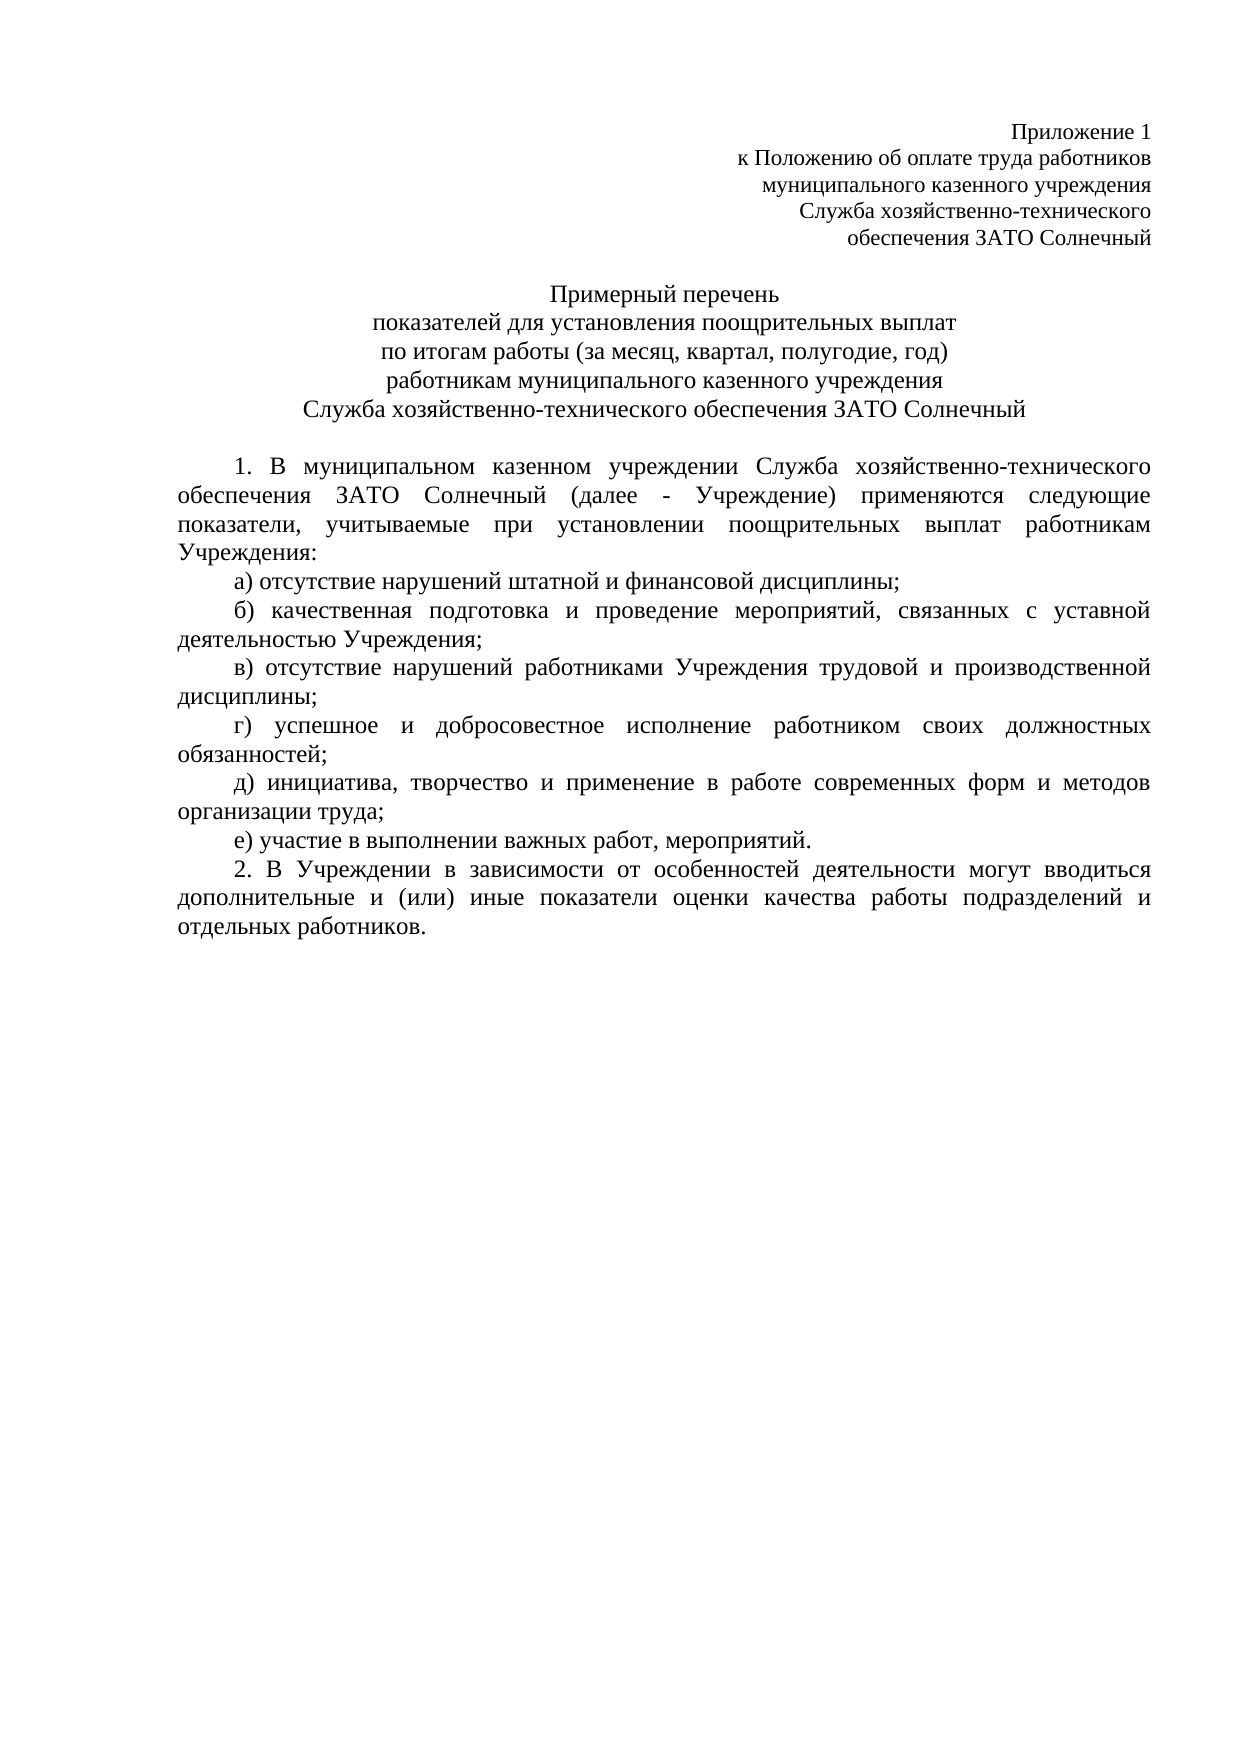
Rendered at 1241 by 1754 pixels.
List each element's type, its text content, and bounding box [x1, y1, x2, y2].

text обеспечения ЗАТО Солнечный [177, 223, 1152, 250]
text Примерный перечень [177, 279, 1152, 307]
text Служба хозяйственно-технического обеспечения ЗАТО Солнечный [177, 394, 1152, 422]
text д) инициатива, творчество и применение в работе современных форм и методов организации труда; [177, 767, 1152, 825]
text по итогам работы (за месяц, квартал, полугодие, год) [177, 336, 1152, 365]
text показателей для установления поощрительных выплат [177, 307, 1152, 336]
text б) качественная подготовка и проведение мероприятий, связанных с уставной деятельностью Учреждения; [177, 595, 1152, 652]
text Служба хозяйственно-технического [177, 197, 1152, 223]
text 2. В Учреждении в зависимости от особенностей деятельности могут вводиться дополнительные и (или) иные показатели оценки качества работы подразделений и отдельных работников. [177, 854, 1152, 940]
text Приложение 1 [177, 118, 1152, 144]
text 1. В муниципальном казенном учреждении Служба хозяйственно-технического обеспечения ЗАТО Солнечный (далее - Учреждение) применяются следующие показатели, учитываемые при установлении поощрительных выплат работникам Учреждения: [177, 451, 1152, 566]
text к Положению об оплате труда работников [177, 144, 1152, 171]
text е) участие в выполнении важных работ, мероприятий. [177, 825, 1152, 854]
text в) отсутствие нарушений работниками Учреждения трудовой и производственной дисциплины; [177, 652, 1152, 710]
text а) отсутствие нарушений штатной и финансовой дисциплины; [177, 566, 1152, 595]
text работникам муниципального казенного учреждения [177, 365, 1152, 394]
text муниципального казенного учреждения [177, 171, 1152, 197]
text г) успешное и добросовестное исполнение работником своих должностных обязанностей; [177, 710, 1152, 767]
